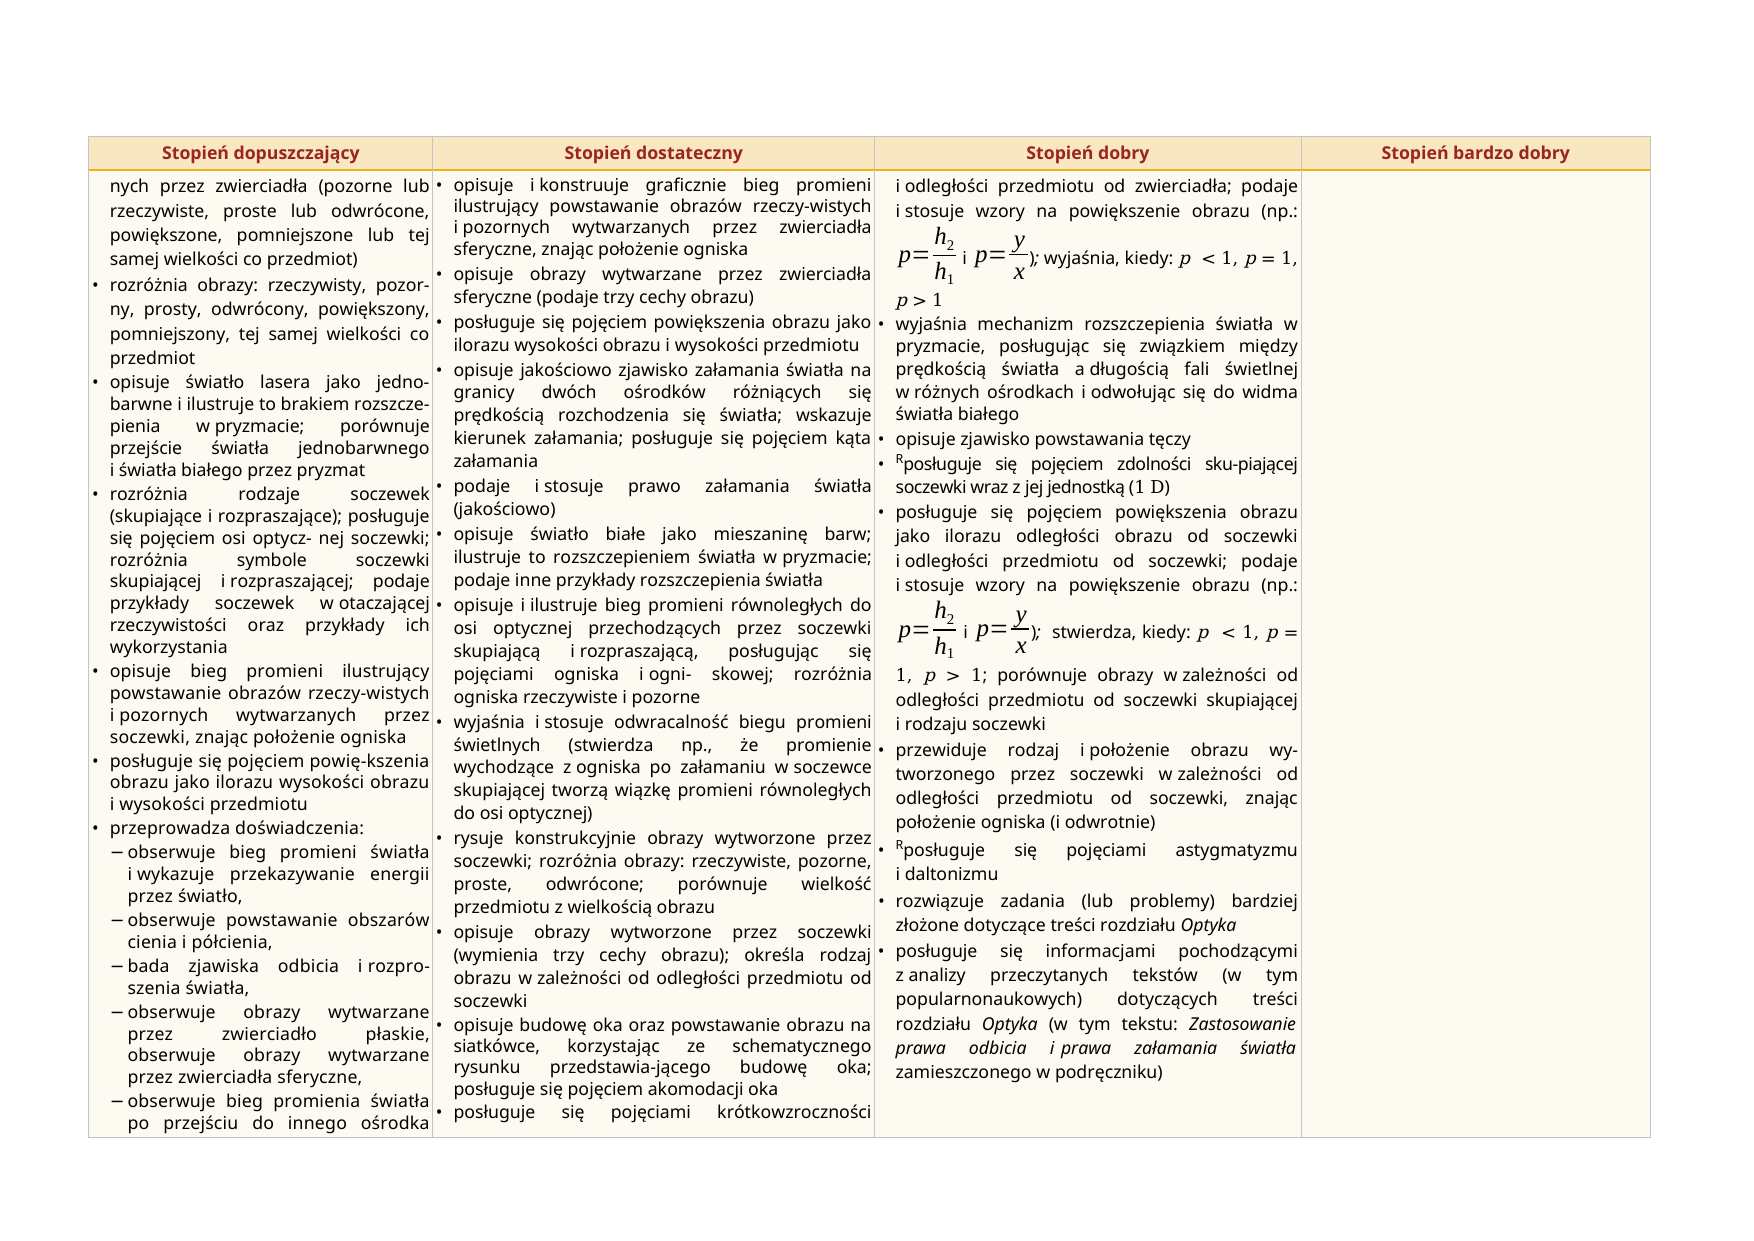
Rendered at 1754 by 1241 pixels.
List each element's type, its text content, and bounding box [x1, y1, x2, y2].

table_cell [89, 171, 432, 1137]
table_header Stopień dobry [875, 137, 1301, 169]
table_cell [1302, 171, 1650, 1137]
table_header Stopień dostateczny [433, 137, 874, 169]
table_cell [433, 171, 874, 1137]
table_header Stopień dopuszczający [89, 137, 432, 169]
table_header Stopień bardzo dobry [1302, 137, 1650, 169]
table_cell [875, 171, 1301, 1137]
